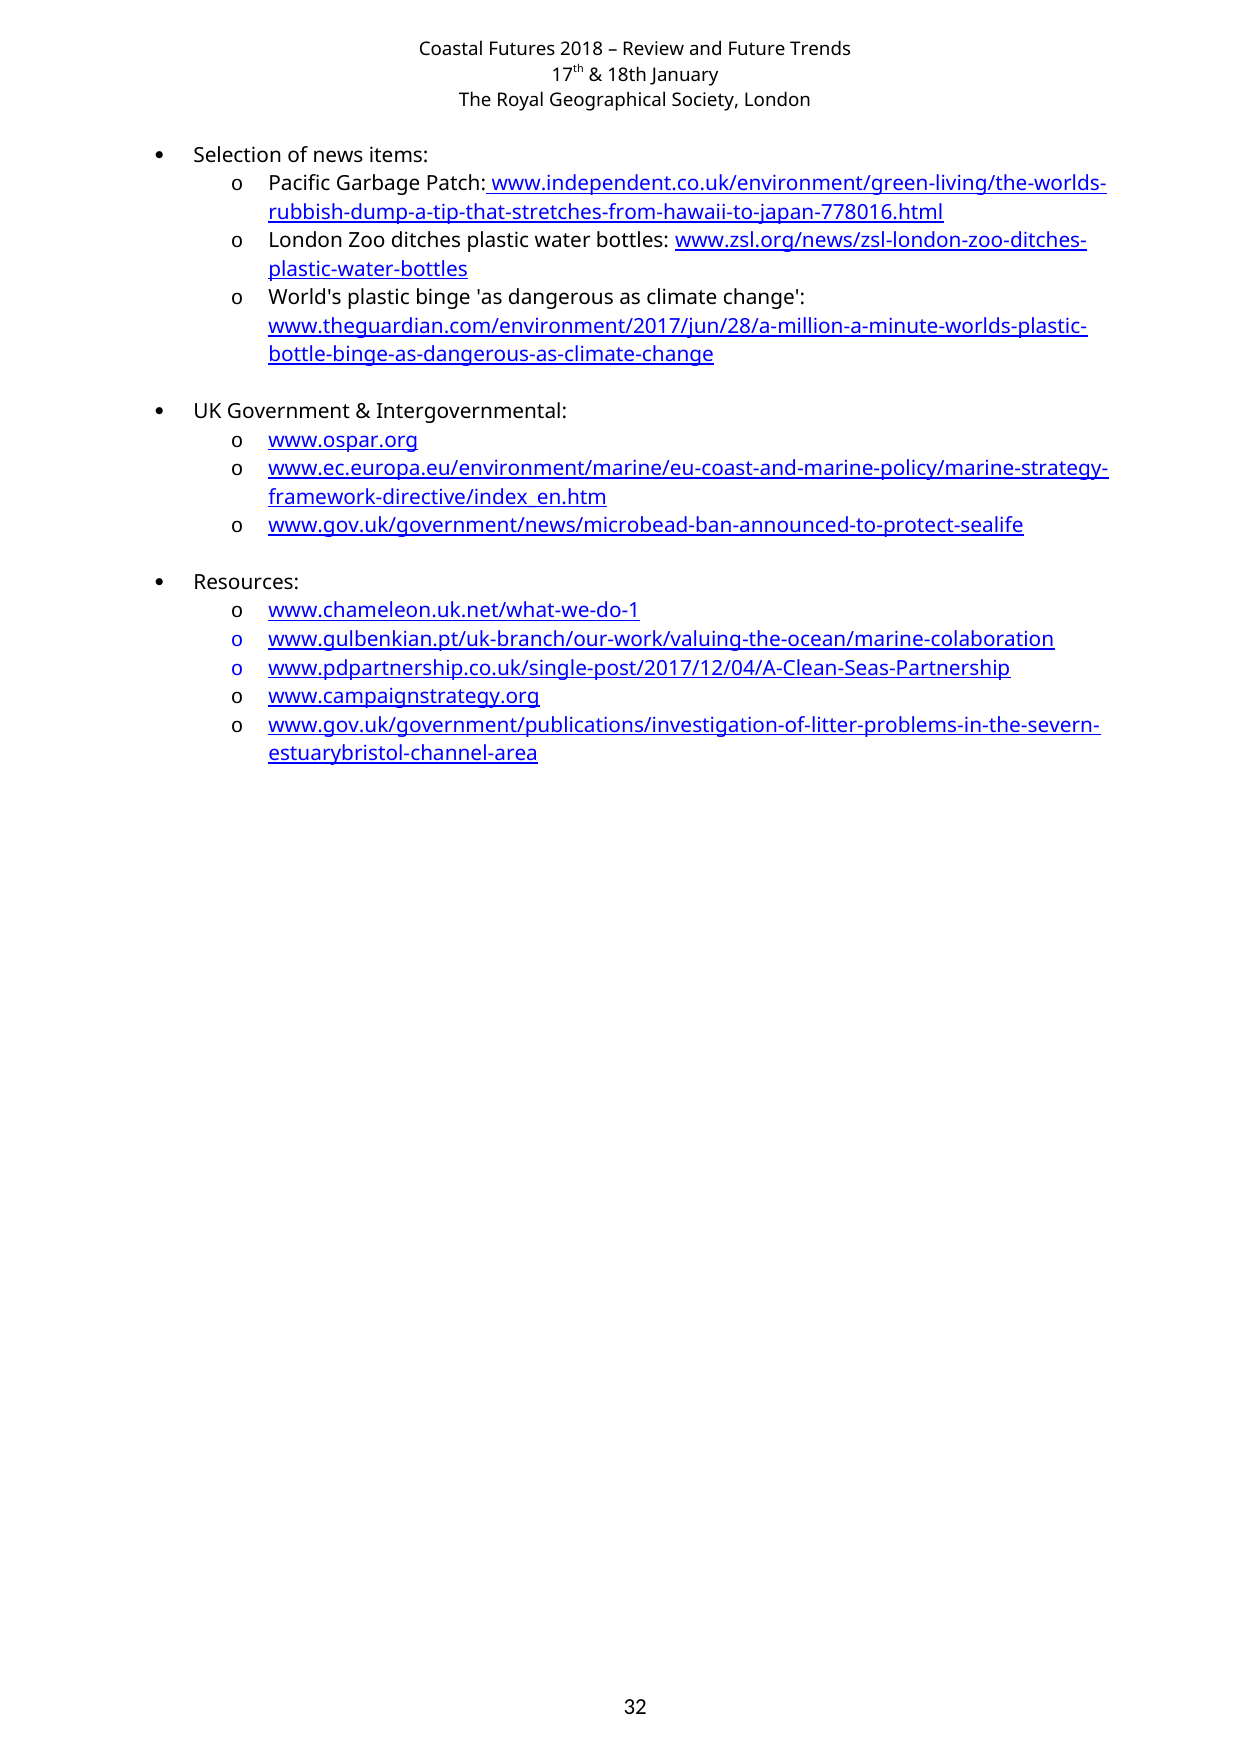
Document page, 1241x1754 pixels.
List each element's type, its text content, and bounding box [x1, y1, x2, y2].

list www.ec.europa.eu/environment/marine/eu-coast-and-marine-policy/marine-strategy-framework-directive/index_en.htm [231, 453, 1152, 510]
list London Zoo ditches plastic water bottles: www.zsl.org/news/zsl-london-zoo-ditches-plastic-water-bottles [231, 225, 1152, 282]
list World's plastic binge 'as dangerous as climate change': www.theguardian.com/environment/2017/jun/28/a-million-a-minute-worlds-plastic-bottle-binge-as-dangerous-as-climate-change [231, 282, 1152, 368]
list Selection of news items: [156, 140, 1152, 168]
list www.ospar.org [231, 425, 1152, 453]
list www.gov.uk/government/publications/investigation-of-litter-problems-in-the-severn-estuarybristol-channel-area [231, 710, 1152, 767]
list Pacific Garbage Patch: www.independent.co.uk/environment/green-living/the-worlds-rubbish-dump-a-tip-that-stretches-from-hawaii-to-japan-778016.html [231, 168, 1152, 225]
list www.pdpartnership.co.uk/single-post/2017/12/04/A-Clean-Seas-Partnership [231, 653, 1152, 681]
list Resources: [156, 567, 1152, 596]
list www.campaignstrategy.org [231, 681, 1152, 710]
list www.gov.uk/government/news/microbead-ban-announced-to-protect-sealife [231, 510, 1152, 539]
list www.chameleon.uk.net/what-we-do-1 [231, 596, 1152, 624]
list UK Government & Intergovernmental: [156, 396, 1152, 425]
list www.gulbenkian.pt/uk-branch/our-work/valuing-the-ocean/marine-colaboration [231, 624, 1152, 653]
